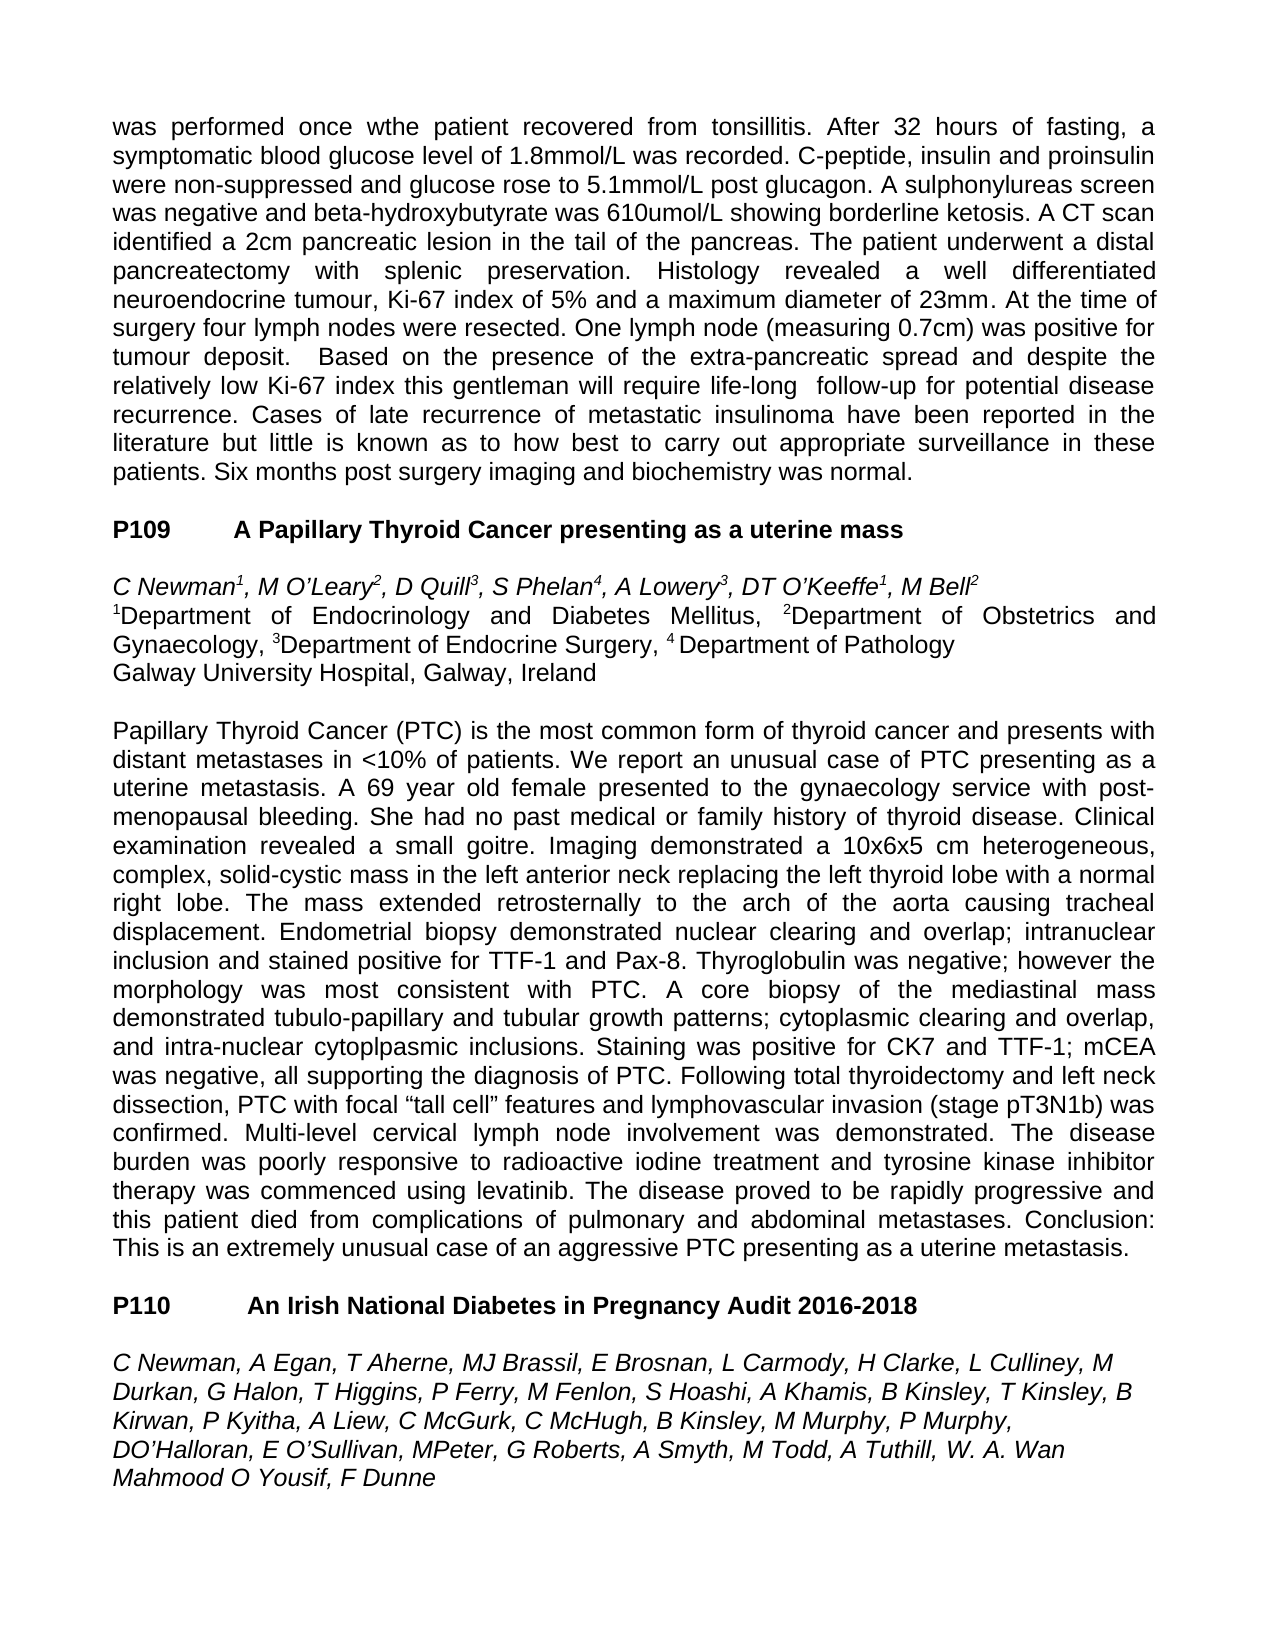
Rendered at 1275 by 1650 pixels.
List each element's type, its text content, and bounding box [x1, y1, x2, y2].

text C Newman, A Egan, T Aherne, MJ Brassil, E Brosnan, L Carmody, H Clarke, L Culliney, M Durkan, G Halon, T Higgins, P Ferry, M Fenlon, S Hoashi, A Khamis, B Kinsley, T Kinsley, B Kirwan, P Kyitha, A Liew, C McGurk, C McHugh, B Kinsley, M Murphy, P Murphy, DO’Halloran, E O’Sullivan, MPeter, G Roberts, A Smyth, M Todd, A Tuthill, W. A. Wan Mahmood O Yousif, F Dunne [112, 1348, 1157, 1492]
text C Newman1, M O’Leary2, D Quill3, S Phelan4, A Lowery3, DT O’Keeffe1, M Bell2 [112, 572, 1157, 601]
text 1Department of Endocrinology and Diabetes Mellitus, 2Department of Obstetrics and Gynaecology, 3Department of Endocrine Surgery, 4 Department of Pathology [112, 601, 1157, 658]
text Papillary Thyroid Cancer (PTC) is the most common form of thyroid cancer and presents with distant metastases in <10% of patients. We report an unusual case of PTC presenting as a uterine metastasis. A 69 year old female presented to the gynaecology service with post-menopausal bleeding. She had no past medical or family history of thyroid disease. Clinical examination revealed a small goitre. Imaging demonstrated a 10x6x5 cm heterogeneous, complex, solid-cystic mass in the left anterior neck replacing the left thyroid lobe with a normal right lobe. The mass extended retrosternally to the arch of the aorta causing tracheal displacement. Endometrial biopsy demonstrated nuclear clearing and overlap; intranuclear inclusion and stained positive for TTF-1 and Pax-8. Thyroglobulin was negative; however the morphology was most consistent with PTC. A core biopsy of the mediastinal mass demonstrated tubulo-papillary and tubular growth patterns; cytoplasmic clearing and overlap, and intra-nuclear cytoplpasmic inclusions. Staining was positive for CK7 and TTF-1; mCEA was negative, all supporting the diagnosis of PTC. Following total thyroidectomy and left neck dissection, PTC with focal “tall cell” features and lymphovascular invasion (stage pT3N1b) was confirmed. Multi-level cervical lymph node involvement was demonstrated. The disease burden was poorly responsive to radioactive iodine treatment and tyrosine kinase inhibitor therapy was commenced using levatinib. The disease proved to be rapidly progressive and this patient died from complications of pulmonary and abdominal metastases. Conclusion: This is an extremely unusual case of an aggressive PTC presenting as a uterine metastasis. [112, 716, 1157, 1262]
text P109 A Papillary Thyroid Cancer presenting as a uterine mass [112, 515, 1157, 543]
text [112, 112, 1157, 486]
text Galway University Hospital, Galway, Ireland [112, 658, 1157, 687]
text P110 An Irish National Diabetes in Pregnancy Audit 2016-2018 [112, 1291, 1157, 1320]
